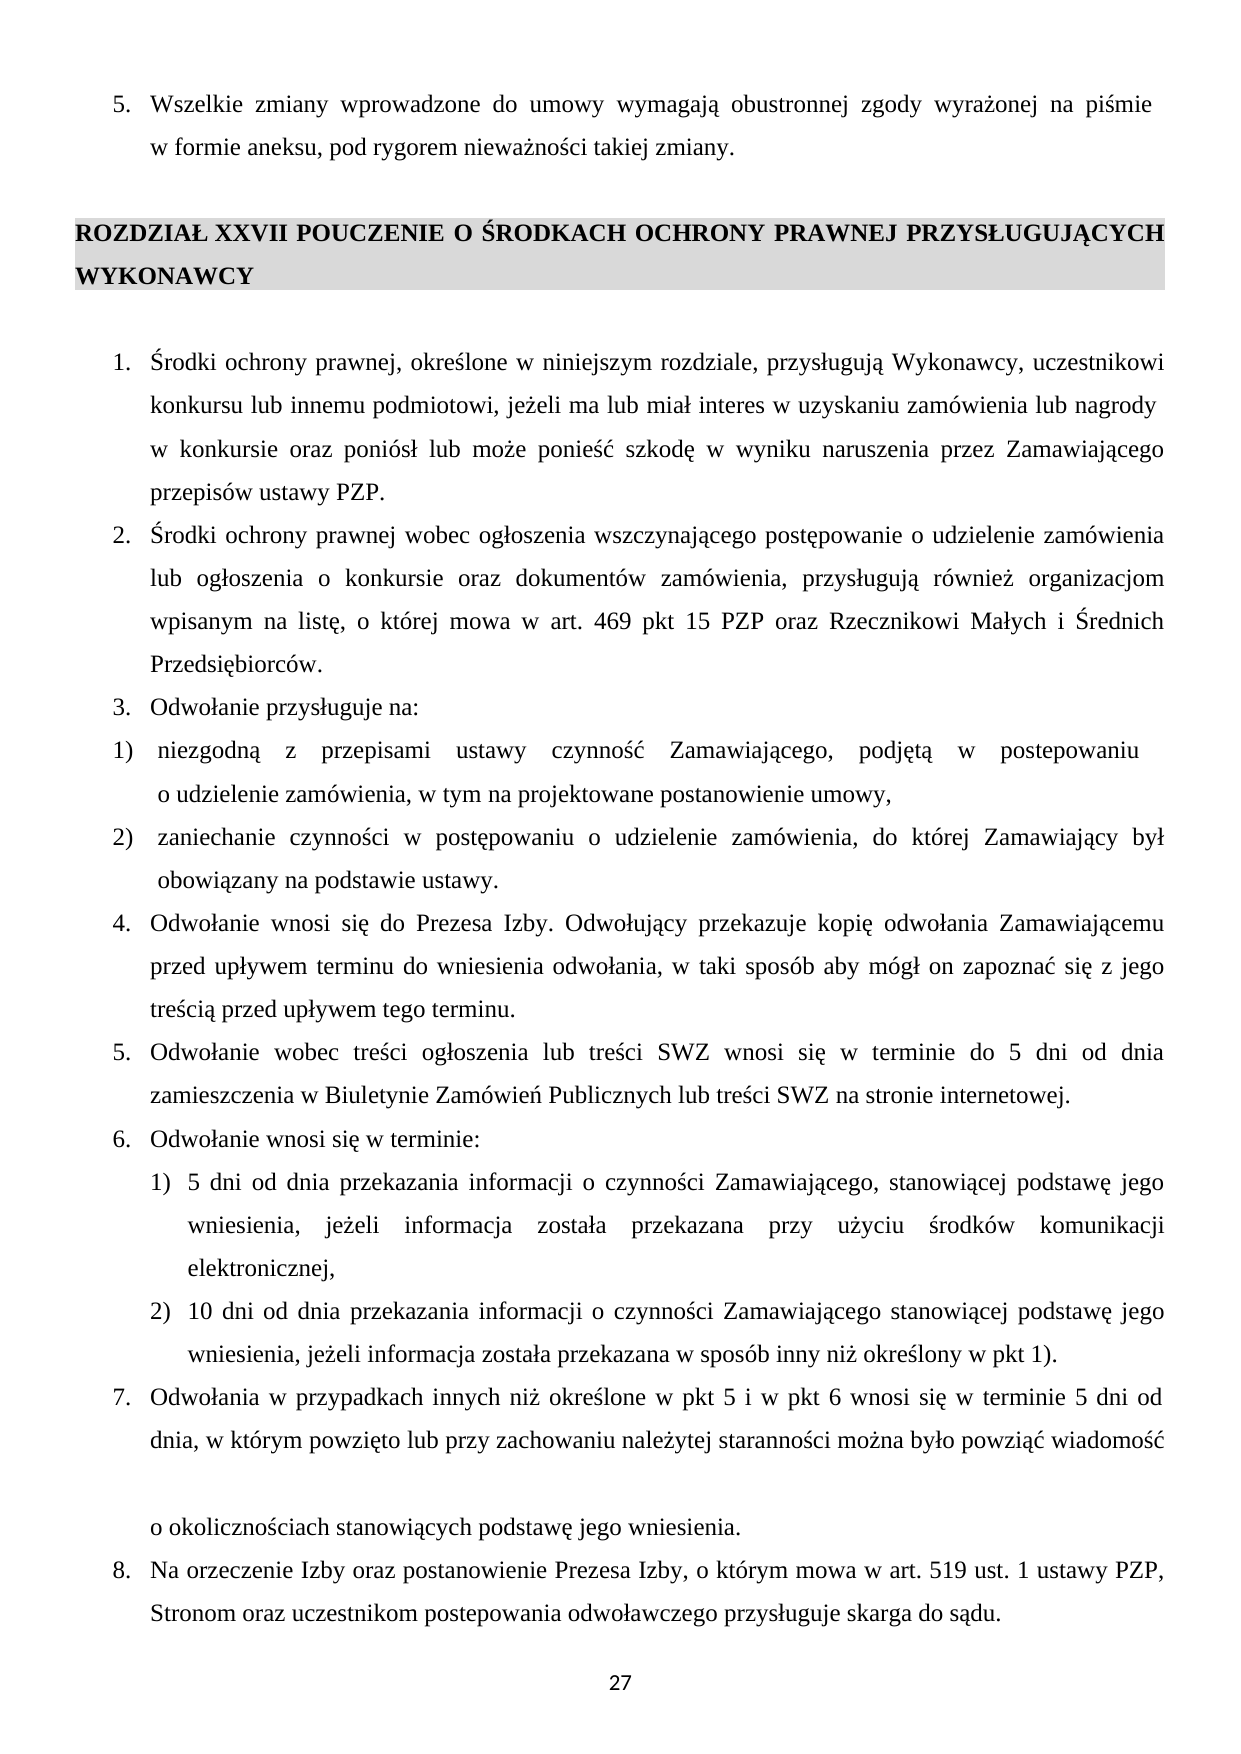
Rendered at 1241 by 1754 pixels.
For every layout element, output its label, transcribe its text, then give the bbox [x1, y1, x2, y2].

list Odwołanie wnosi się do Prezesa Izby. Odwołujący przekazuje kopię odwołania Zamawiającemu przed upływem terminu do wniesienia odwołania, w taki sposób aby mógł on zapoznać się z jego treścią przed upływem tego terminu. [112, 908, 1165, 1023]
list niezgodną z przepisami ustawy czynność Zamawiającego, podjętą w postepowaniu o udzielenie zamówienia, w tym na projektowane postanowienie umowy, [112, 736, 1165, 807]
list 5 dni od dnia przekazania informacji o czynności Zamawiającego, stanowiącej podstawę jego wniesienia, jeżeli informacja została przekazana przy użyciu środków komunikacji elektronicznej, [150, 1167, 1165, 1282]
list Odwołania w przypadkach innych niż określone w pkt 5 i w pkt 6 wnosi się w terminie 5 dni od dnia, w którym powzięto lub przy zachowaniu należytej staranności można było powziąć wiadomość o okolicznościach stanowiących podstawę jego wniesienia. [112, 1382, 1165, 1541]
list Odwołanie wnosi się w terminie: [112, 1124, 1165, 1152]
list Środki ochrony prawnej wobec ogłoszenia wszczynającego postępowanie o udzielenie zamówienia lub ogłoszenia o konkursie oraz dokumentów zamówienia, przysługują również organizacjom wpisanym na listę, o której mowa w art. 469 pkt 15 PZP oraz Rzecznikowi Małych i Średnich Przedsiębiorców. [112, 520, 1165, 678]
list Wszelkie zmiany wprowadzone do umowy wymagają obustronnej zgody wyrażonej na piśmie w formie aneksu, pod rygorem nieważności takiej zmiany. [112, 89, 1165, 161]
list zaniechanie czynności w postępowaniu o udzielenie zamówienia, do której Zamawiający był obowiązany na podstawie ustawy. [112, 822, 1165, 894]
list Środki ochrony prawnej, określone w niniejszym rozdziale, przysługują Wykonawcy, uczestnikowi konkursu lub innemu podmiotowi, jeżeli ma lub miał interes w uzyskaniu zamówienia lub nagrody w konkursie oraz poniósł lub może ponieść szkodę w wyniku naruszenia przez Zamawiającego przepisów ustawy PZP. [112, 347, 1165, 506]
list Odwołanie przysługuje na: [112, 692, 1165, 721]
text ROZDZIAŁ XXVII POUCZENIE O ŚRODKACH OCHRONY PRAWNEJ PRZYSŁUGUJĄCYCH WYKONAWCY [75, 218, 1165, 290]
list 10 dni od dnia przekazania informacji o czynności Zamawiającego stanowiącej podstawę jego wniesienia, jeżeli informacja została przekazana w sposób inny niż określony w pkt 1). [150, 1296, 1165, 1368]
list Odwołanie wobec treści ogłoszenia lub treści SWZ wnosi się w terminie do 5 dni od dnia zamieszczenia w Biuletynie Zamówień Publicznych lub treści SWZ na stronie internetowej. [112, 1037, 1165, 1109]
list Na orzeczenie Izby oraz postanowienie Prezesa Izby, o którym mowa w art. 519 ust. 1 ustawy PZP, Stronom oraz uczestnikom postepowania odwoławczego przysługuje skarga do sądu. [112, 1555, 1165, 1627]
